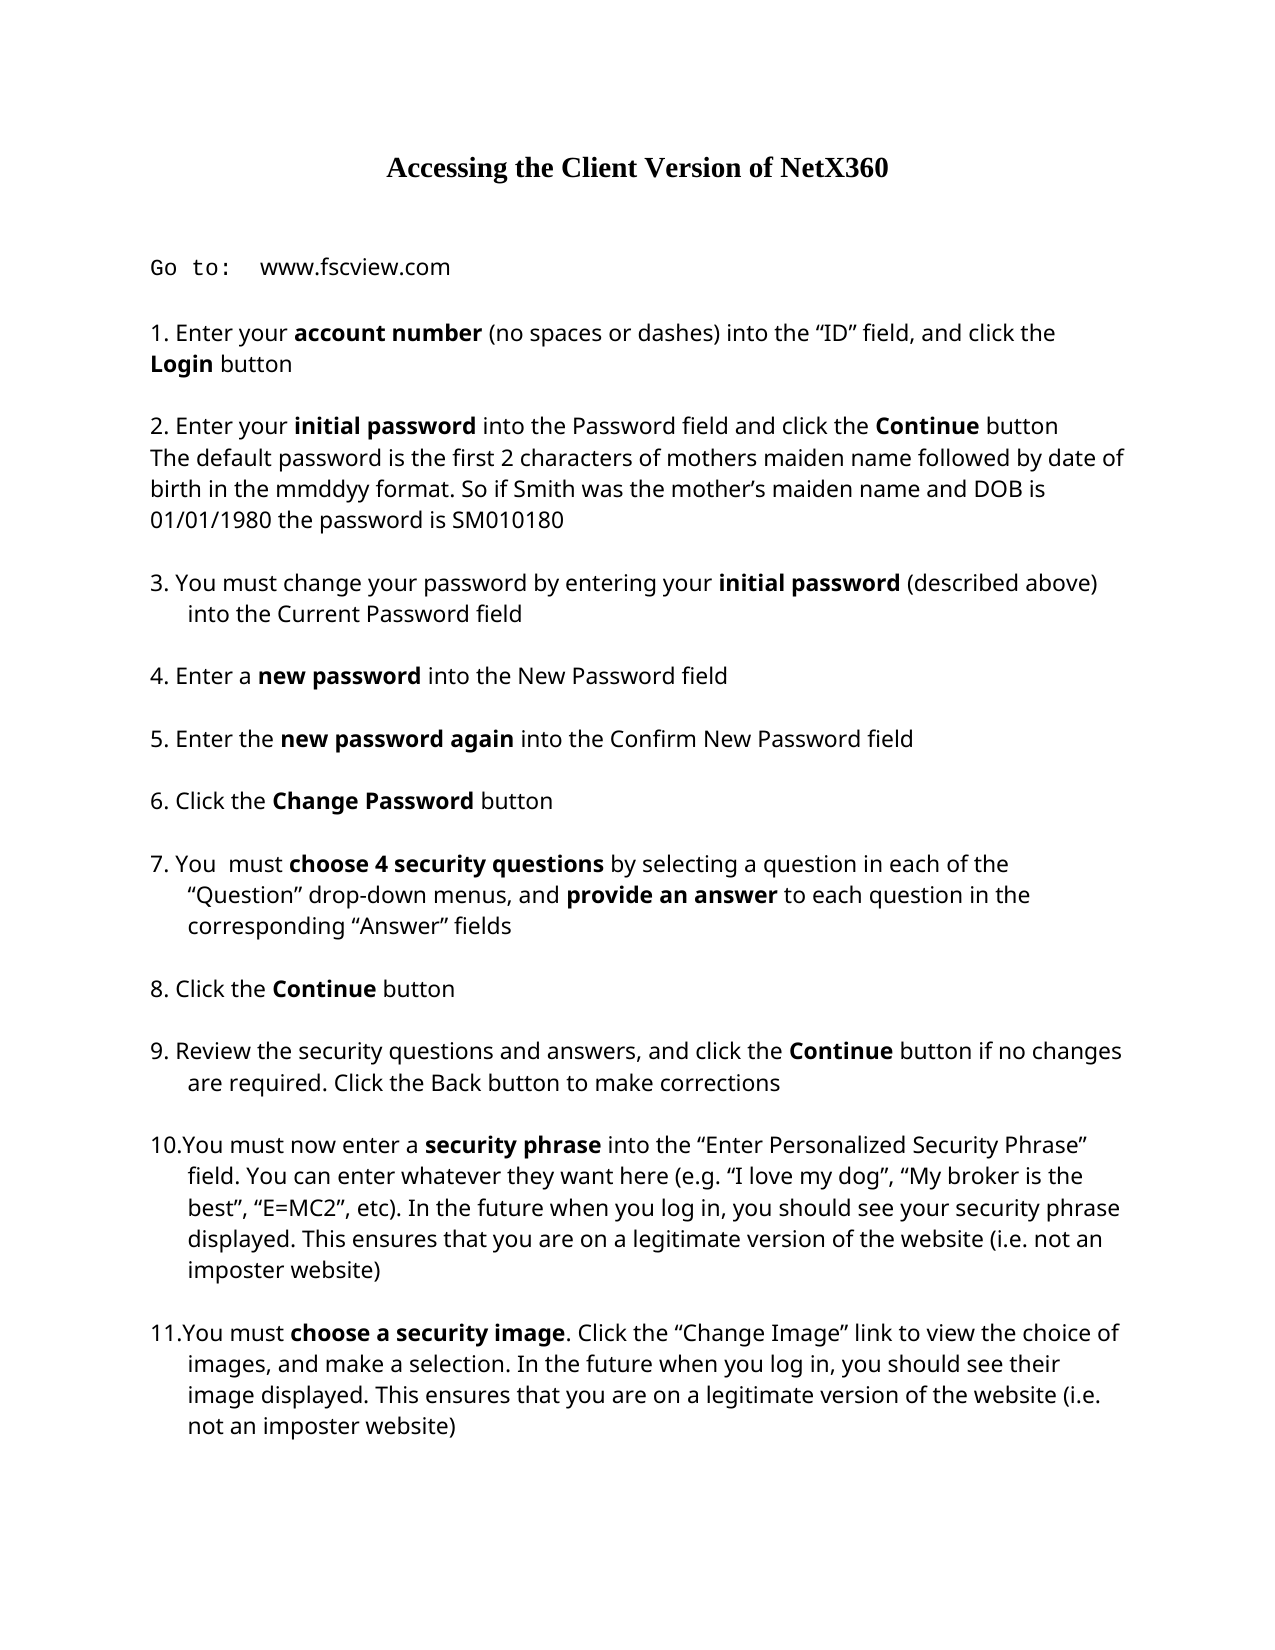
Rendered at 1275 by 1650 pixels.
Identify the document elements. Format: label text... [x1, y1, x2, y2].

text 1. Enter your account number (no spaces or dashes) into the “ID” field, and click the Login button [150, 317, 1125, 379]
text 11.You must choose a security image. Click the “Change Image” link to view the choice of images, and make a selection. In the future when you log in, you should see their image displayed. This ensures that you are on a legitimate version of the website (i.e. not an imposter website) [150, 1317, 1125, 1442]
text 7. You must choose 4 security questions by selecting a question in each of the “Question” drop-down menus, and provide an answer to each question in the corresponding “Answer” fields [150, 848, 1125, 942]
text 6. Click the Change Password button [150, 785, 1125, 817]
text 2. Enter your initial password into the Password field and click the Continue button [150, 410, 1125, 442]
text Accessing the Client Version of NetX360 [150, 150, 1125, 183]
text The default password is the first 2 characters of mothers maiden name followed by date of birth in the mmddyy format. So if Smith was the mother’s maiden name and DOB is 01/01/1980 the password is SM010180 [150, 442, 1125, 535]
text 10.You must now enter a security phrase into the “Enter Personalized Security Phrase” field. You can enter whatever they want here (e.g. “I love my dog”, “My broker is the best”, “E=MC2”, etc). In the future when you log in, you should see your security phrase displayed. This ensures that you are on a legitimate version of the website (i.e. not an imposter website) [150, 1129, 1125, 1285]
text 5. Enter the new password again into the Confirm New Password field [150, 723, 1125, 754]
text 8. Click the Continue button [150, 973, 1125, 1004]
text 3. You must change your password by entering your initial password (described above) into the Current Password field [150, 567, 1125, 629]
text 4. Enter a new password into the New Password field [150, 660, 1125, 692]
text Go to: www.fscview.com [150, 251, 1125, 282]
text 9. Review the security questions and answers, and click the Continue button if no changes are required. Click the Back button to make corrections [150, 1035, 1125, 1098]
